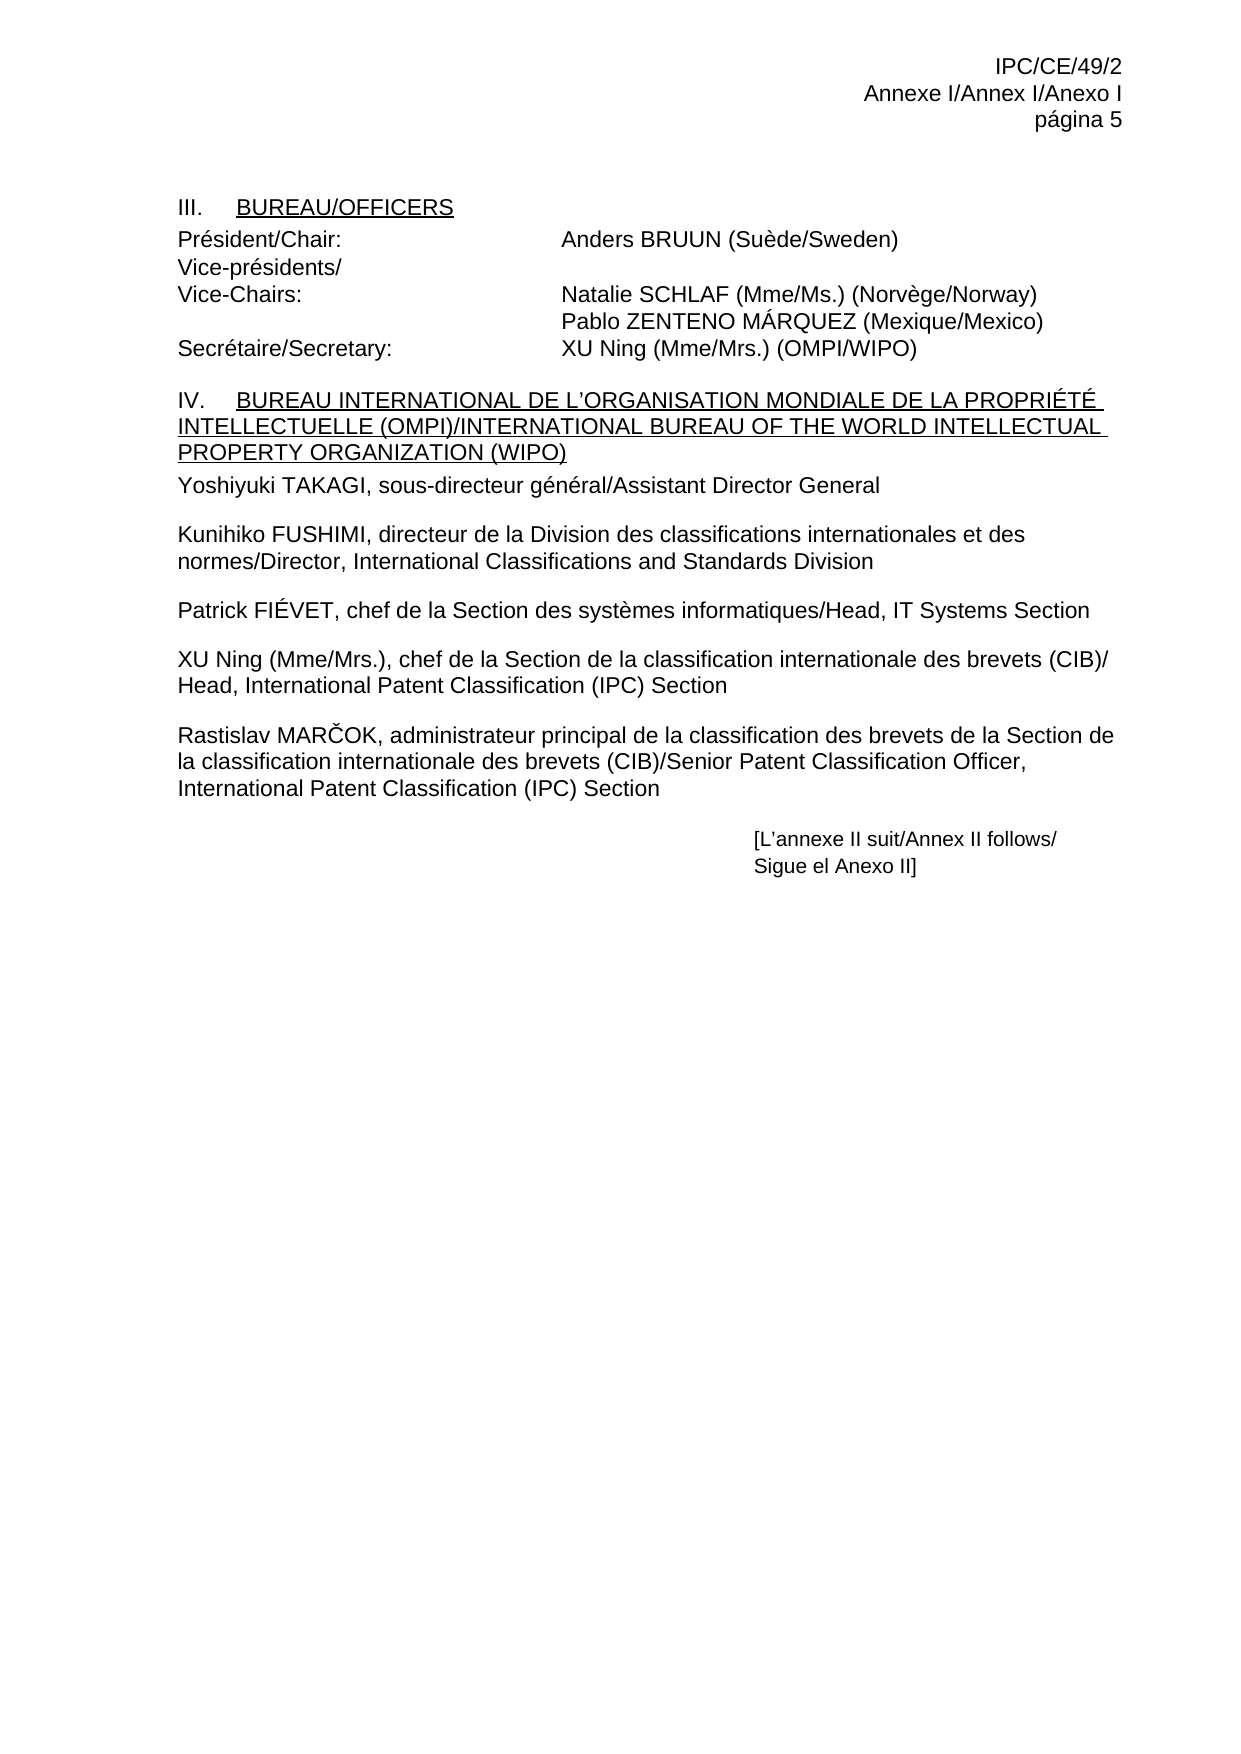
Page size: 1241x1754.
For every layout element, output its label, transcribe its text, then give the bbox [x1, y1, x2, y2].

text Vice-présidents/ Vice-Chairs: Natalie SCHLAF (Mme/Ms.) (Norvège/Norway) Pablo ZENTENO MÁRQUEZ (Mexique/Mexico) Secrétaire/Secretary: XU Ning (Mme/Mrs.) (OMPI/WIPO) [177, 253, 1122, 362]
text XU Ning (Mme/Mrs.), chef de la Section de la classification internationale des brevets (CIB)/ Head, International Patent Classification (IPC) Section [177, 646, 1122, 699]
text Kunihiko FUSHIMI, directeur de la Division des classifications internationales et des normes/Director, International Classifications and Standards Division [177, 521, 1122, 574]
text Yoshiyuki TAKAGI, sous-directeur général/Assistant Director General [177, 472, 1122, 498]
text Président/Chair: Anders BRUUN (Suède/Sweden) [177, 226, 1122, 253]
text [L’annexe II suit/Annex II follows/ Sigue el Anexo II] [754, 824, 1122, 878]
text Iv. BUREAU INTERNATIONAL DE L’ORGANISATION MONDIALE DE LA PROPRIÉTÉ INTELLECTUELLE (OMPI)/INTERNATIONAL BUREAU OF THE WORLD intellectual property organization (WIPO) [177, 387, 1122, 466]
text III. BUREAU/OFFICERS [177, 194, 1122, 220]
text Patrick FIÉVET, chef de la Section des systèmes informatiques/Head, IT Systems Section [177, 597, 1122, 623]
text Rastislav MARČOK, administrateur principal de la classification des brevets de la Section de la classification internationale des brevets (CIB)/Senior Patent Classification Officer, International Patent Classification (IPC) Section [177, 722, 1122, 801]
